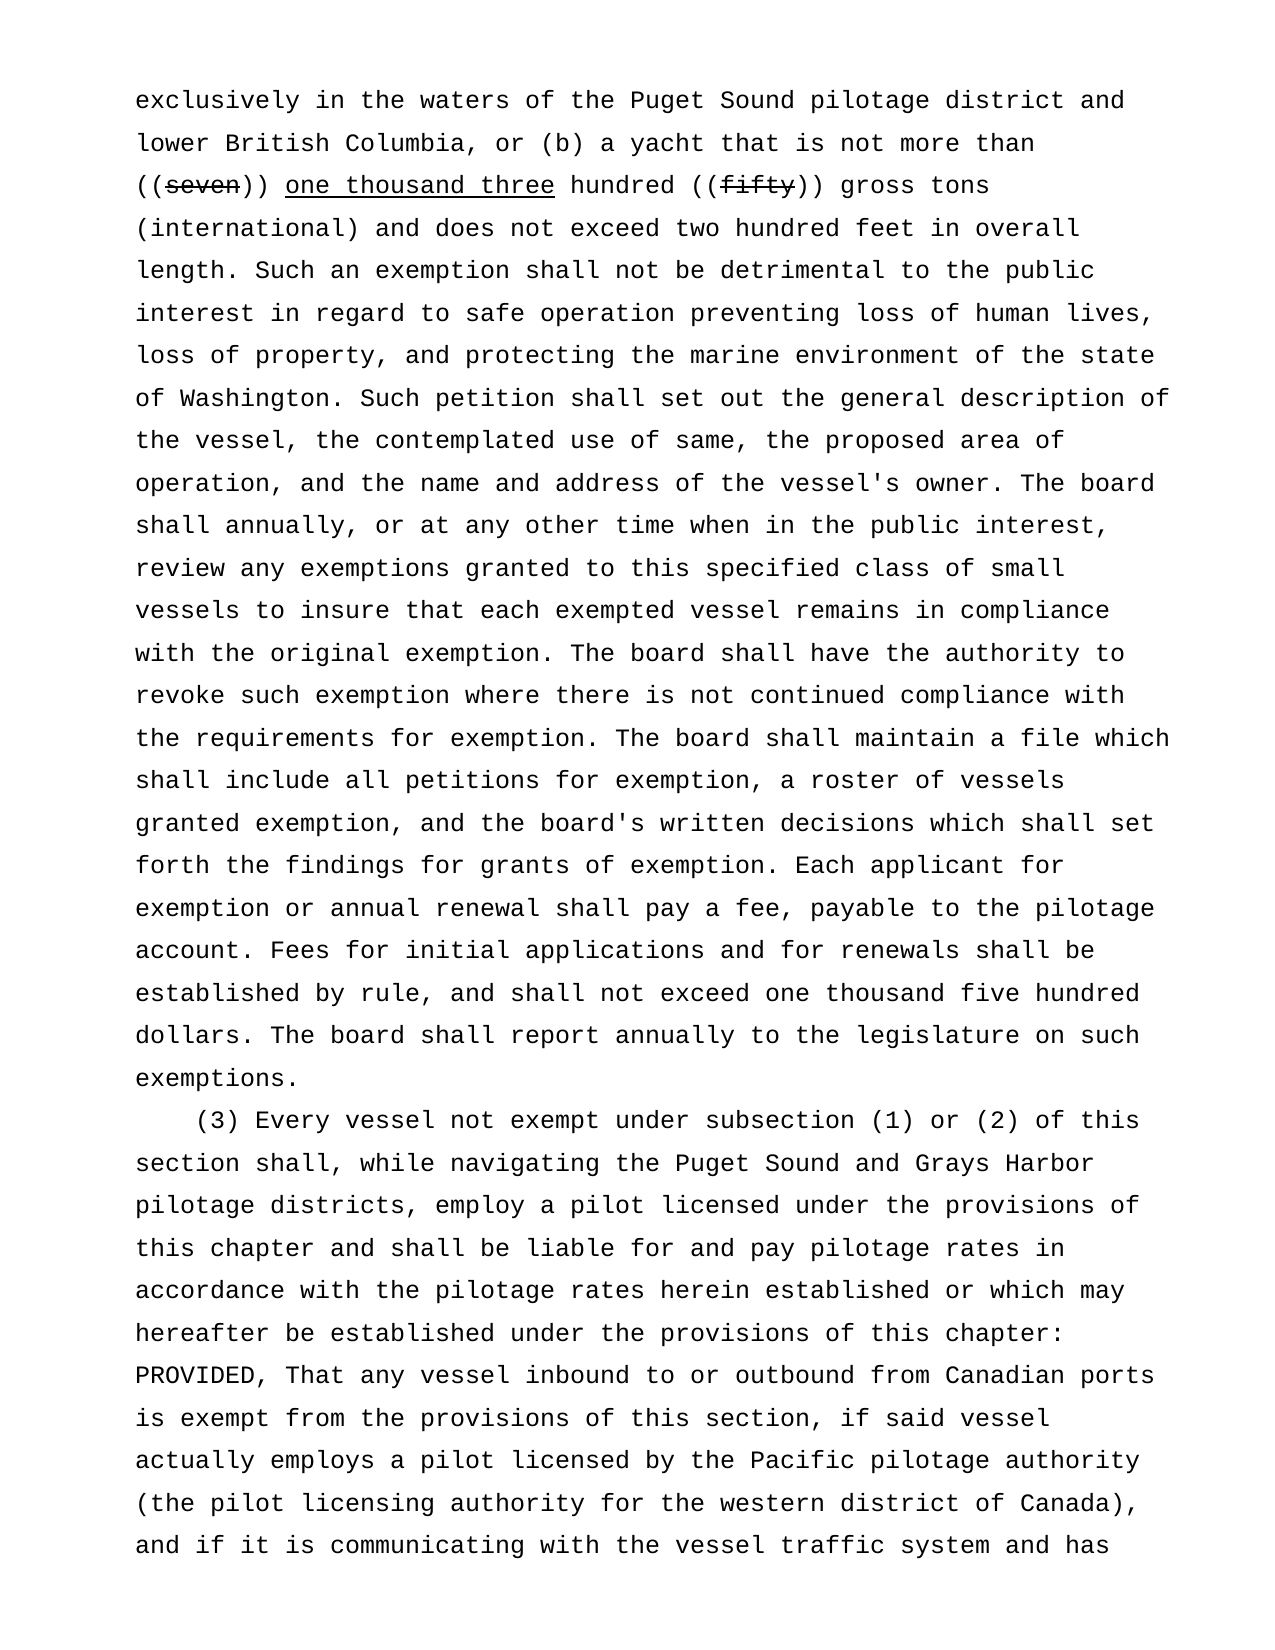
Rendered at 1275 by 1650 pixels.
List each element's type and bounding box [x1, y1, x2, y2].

text [135, 75, 1170, 1095]
text [135, 1095, 1170, 1562]
